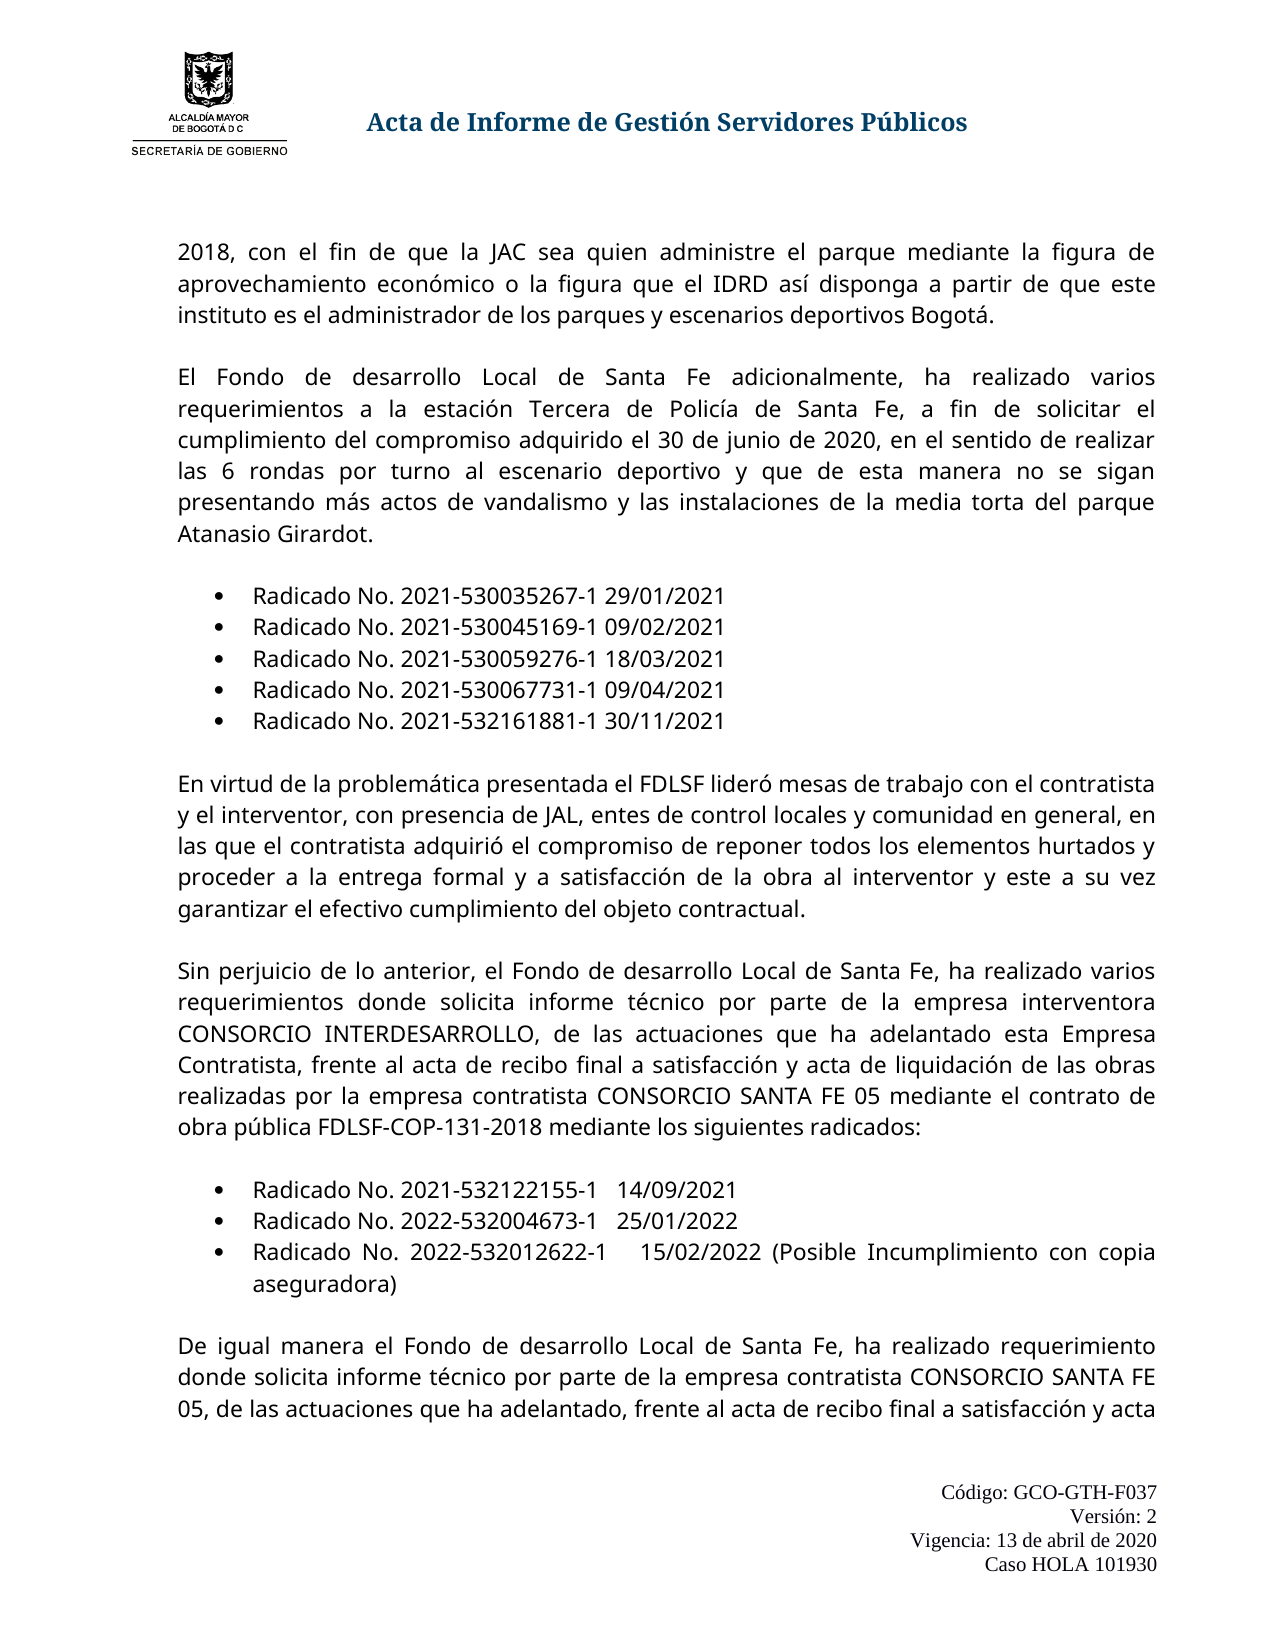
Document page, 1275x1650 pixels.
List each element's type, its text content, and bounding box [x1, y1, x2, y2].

list Radicado No. 2021-532161881-1 30/11/2021 [215, 705, 1157, 736]
text En virtud de la problemática presentada el FDLSF lideró mesas de trabajo con el contratista y el interventor, con presencia de JAL, entes de control locales y comunidad en general, en las que el contratista adquirió el compromiso de reponer todos los elementos hurtados y proceder a la entrega formal y a satisfacción de la obra al interventor y este a su vez garantizar el efectivo cumplimiento del objeto contractual. [177, 767, 1157, 924]
list Radicado No. 2021-530059276-1 18/03/2021 [215, 642, 1157, 674]
list Radicado No. 2022-532004673-1 25/01/2022 [215, 1205, 1157, 1236]
text El Fondo de desarrollo Local de Santa Fe adicionalmente, ha realizado varios requerimientos a la estación Tercera de Policía de Santa Fe, a fin de solicitar el cumplimiento del compromiso adquirido el 30 de junio de 2020, en el sentido de realizar las 6 rondas por turno al escenario deportivo y que de esta manera no se sigan presentando más actos de vandalismo y las instalaciones de la media torta del parque Atanasio Girardot. [177, 361, 1157, 549]
list Radicado No. 2021-532122155-1 14/09/2021 [215, 1174, 1157, 1205]
list Radicado No. 2021-530045169-1 09/02/2021 [215, 611, 1157, 642]
list Radicado No. 2021-530035267-1 29/01/2021 [215, 580, 1157, 611]
picture [103, 48, 314, 171]
list Radicado No. 2022-532012622-1 15/02/2022 (Posible Incumplimiento con copia aseguradora) [215, 1236, 1157, 1299]
list Radicado No. 2021-530067731-1 09/04/2021 [215, 674, 1157, 705]
text Sin perjuicio de lo anterior, el Fondo de desarrollo Local de Santa Fe, ha realizado varios requerimientos donde solicita informe técnico por parte de la empresa interventora CONSORCIO INTERDESARROLLO, de las actuaciones que ha adelantado esta Empresa Contratista, frente al acta de recibo final a satisfacción y acta de liquidación de las obras realizadas por la empresa contratista CONSORCIO SANTA FE 05 mediante el contrato de obra pública FDLSF-COP-131-2018 mediante los siguientes radicados: [177, 955, 1157, 1142]
